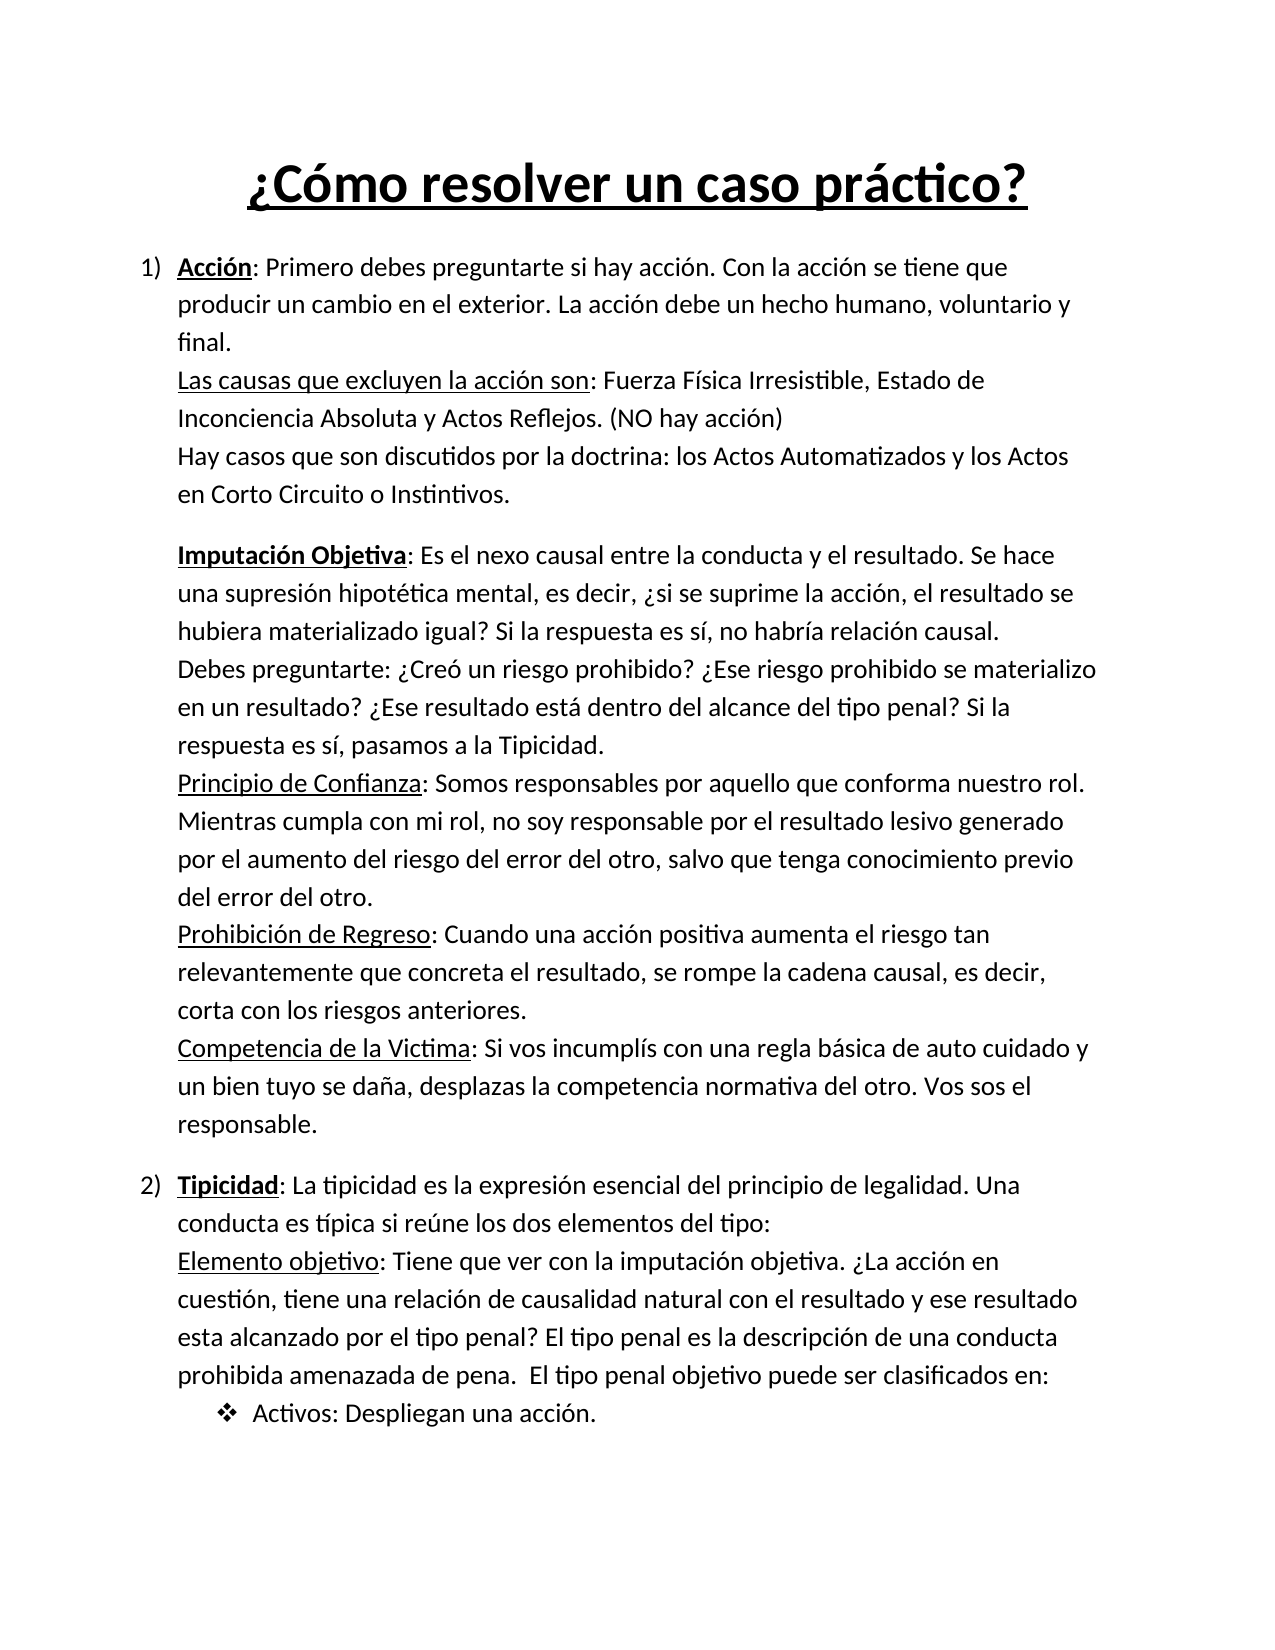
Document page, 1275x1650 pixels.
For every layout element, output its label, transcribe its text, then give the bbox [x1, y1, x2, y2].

list Acción: Primero debes preguntarte si hay acción. Con la acción se tiene que producir un cambio en el exterior. La acción debe un hecho humano, voluntario y final. [140, 250, 1098, 359]
list Elemento objetivo: Tiene que ver con la imputación objetiva. ¿La acción en cuestión, tiene una relación de causalidad natural con el resultado y ese resultado esta alcanzado por el tipo penal? El tipo penal es la descripción de una conducta prohibida amenazada de pena. El tipo penal objetivo puede ser clasificados en: [177, 1244, 1098, 1391]
list Activos: Despliegan una acción. [215, 1396, 1098, 1429]
list Hay casos que son discutidos por la doctrina: los Actos Automatizados y los Actos en Corto Circuito o Instintivos. [177, 439, 1098, 510]
list Las causas que excluyen la acción son: Fuerza Física Irresistible, Estado de Inconciencia Absoluta y Actos Reflejos. (NO hay acción) [177, 363, 1098, 434]
text ¿Cómo resolver un caso práctico? [177, 148, 1098, 216]
list Debes preguntarte: ¿Creó un riesgo prohibido? ¿Ese riesgo prohibido se materializo en un resultado? ¿Ese resultado está dentro del alcance del tipo penal? Si la respuesta es sí, pasamos a la Tipicidad. [177, 652, 1098, 761]
list Principio de Confianza: Somos responsables por aquello que conforma nuestro rol. Mientras cumpla con mi rol, no soy responsable por el resultado lesivo generado por el aumento del riesgo del error del otro, salvo que tenga conocimiento previo del error del otro. [177, 766, 1098, 913]
list Competencia de la Victima: Si vos incumplís con una regla básica de auto cuidado y un bien tuyo se daña, desplazas la competencia normativa del otro. Vos sos el responsable. [177, 1031, 1098, 1140]
list Prohibición de Regreso: Cuando una acción positiva aumenta el riesgo tan relevantemente que concreta el resultado, se rompe la cadena causal, es decir, corta con los riesgos anteriores. [177, 918, 1098, 1027]
list Tipicidad: La tipicidad es la expresión esencial del principio de legalidad. Una conducta es típica si reúne los dos elementos del tipo: [140, 1168, 1098, 1239]
list Imputación Objetiva: Es el nexo causal entre la conducta y el resultado. Se hace una supresión hipotética mental, es decir, ¿si se suprime la acción, el resultado se hubiera materializado igual? Si la respuesta es sí, no habría relación causal. [177, 538, 1098, 647]
